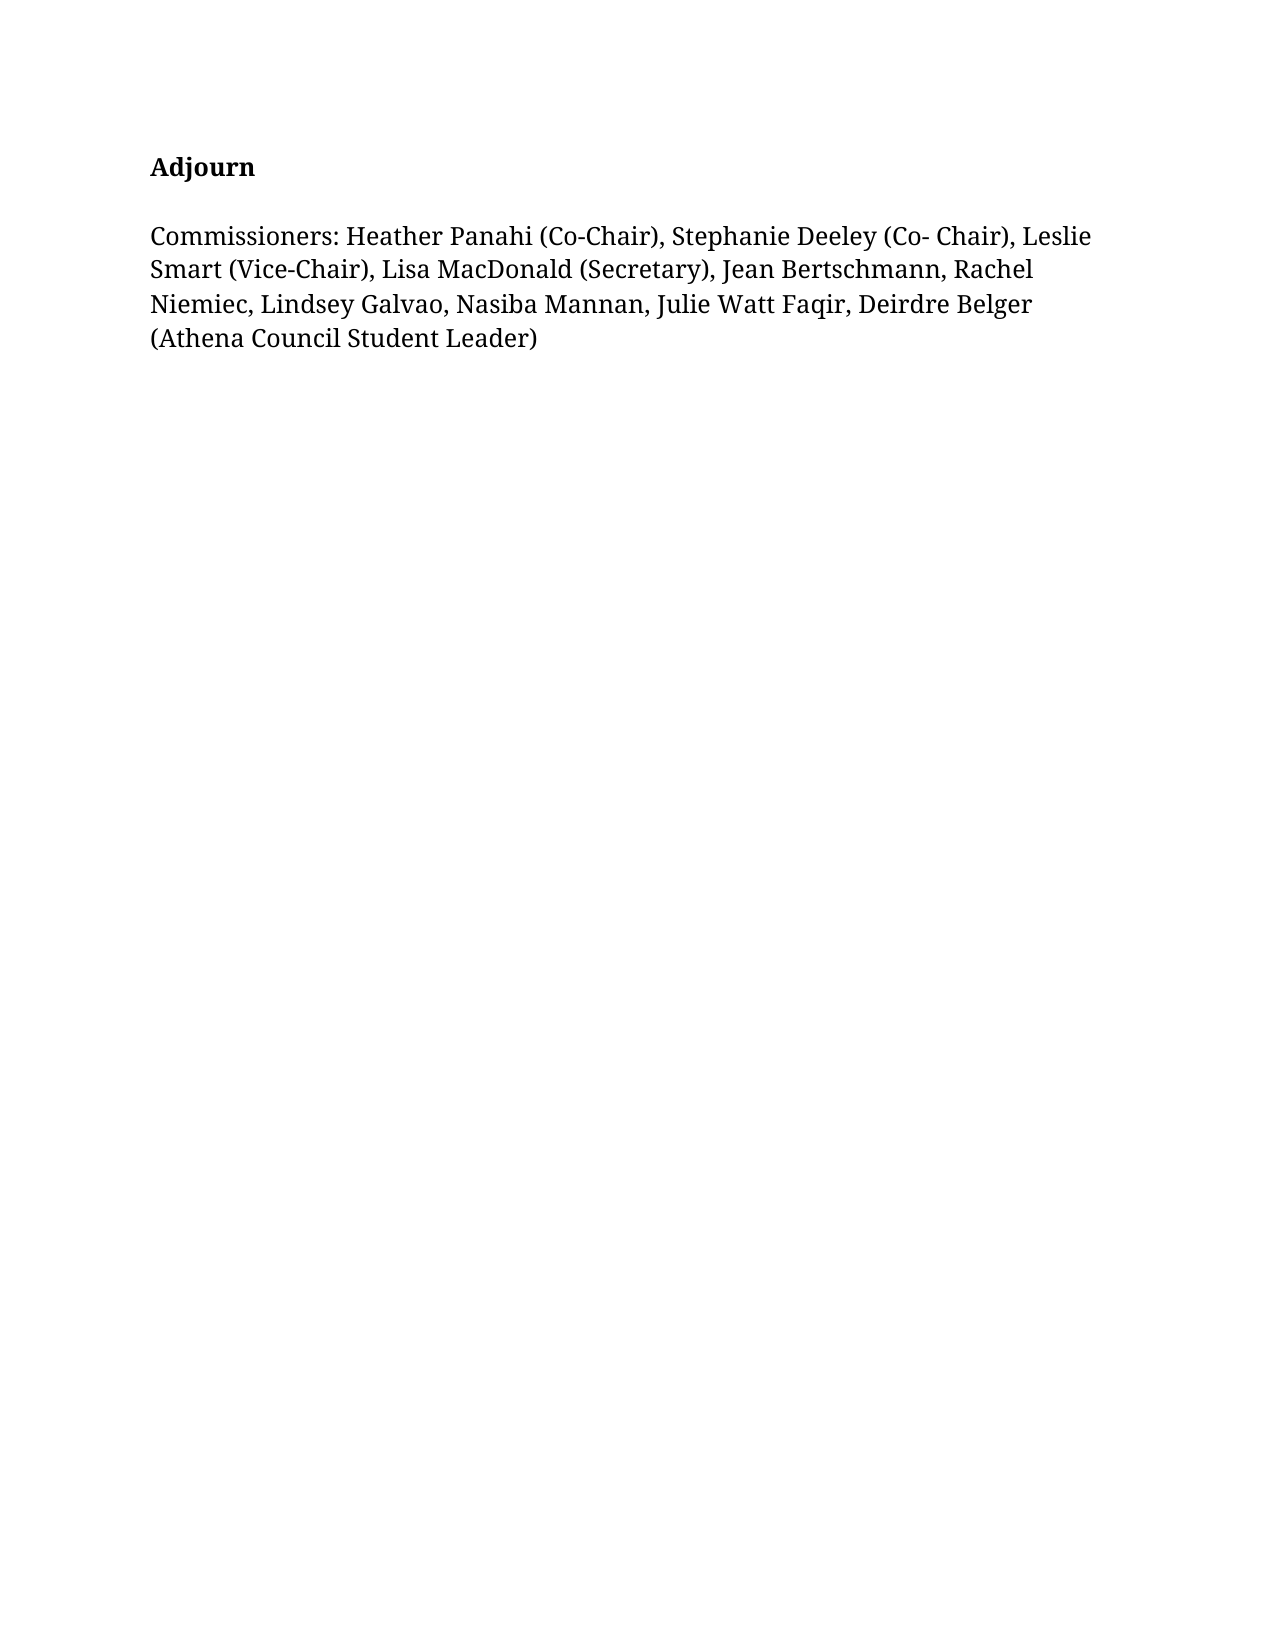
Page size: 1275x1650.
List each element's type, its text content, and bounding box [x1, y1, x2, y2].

text Adjourn [150, 150, 1125, 184]
text Commissioners: Heather Panahi (Co-Chair), Stephanie Deeley (Co- Chair), Leslie Smart (Vice-Chair), Lisa MacDonald (Secretary), Jean Bertschmann, Rachel Niemiec, Lindsey Galvao, Nasiba Mannan, Julie Watt Faqir, Deirdre Belger (Athena Council Student Leader) [150, 218, 1125, 354]
